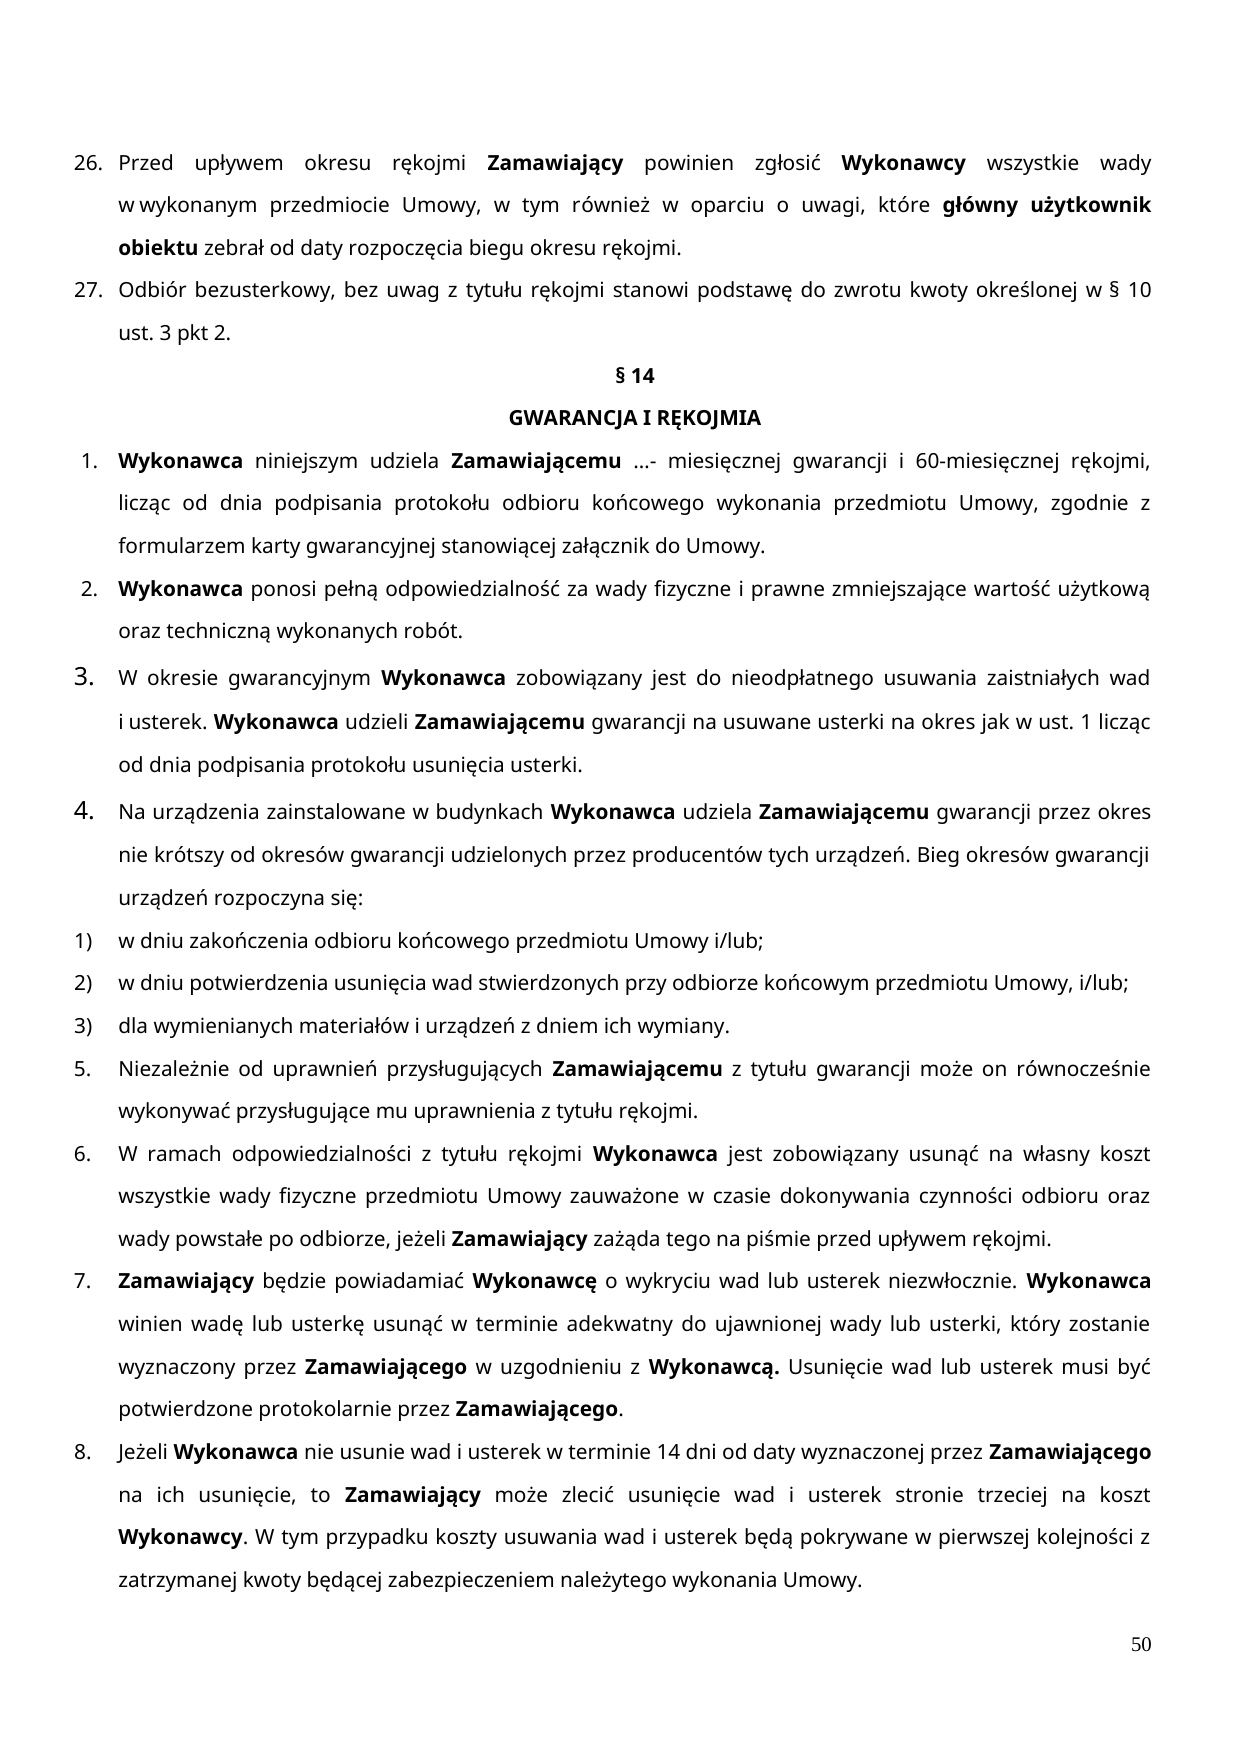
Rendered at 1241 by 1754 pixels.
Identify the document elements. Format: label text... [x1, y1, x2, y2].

list Niezależnie od uprawnień przysługujących Zamawiającemu z tytułu gwarancji może on równocześnie wykonywać przysługujące mu uprawnienia z tytułu rękojmi. [74, 1054, 1152, 1125]
text 2. Wykonawca ponosi pełną odpowiedzialność za wady fizyczne i prawne zmniejszające wartość użytkową oraz techniczną wykonanych robót. [81, 574, 1152, 645]
list Odbiór bezusterkowy, bez uwag z tytułu rękojmi stanowi podstawę do zwrotu kwoty określonej w § 10 ust. 3 pkt 2. [74, 276, 1152, 347]
text GWARANCJA I RĘKOJMIA [118, 403, 1152, 432]
list Jeżeli Wykonawca nie usunie wad i usterek w terminie 14 dni od daty wyznaczonej przez Zamawiającego na ich usunięcie, to Zamawiający może zlecić usunięcie wad i usterek stronie trzeciej na koszt Wykonawcy. W tym przypadku koszty usuwania wad i usterek będą pokrywane w pierwszej kolejności z zatrzymanej kwoty będącej zabezpieczeniem należytego wykonania Umowy. [74, 1437, 1152, 1593]
list Przed upływem okresu rękojmi Zamawiający powinien zgłosić Wykonawcy wszystkie wady w wykonanym przedmiocie Umowy, w tym również w oparciu o uwagi, które główny użytkownik obiektu zebrał od daty rozpoczęcia biegu okresu rękojmi. [74, 148, 1152, 261]
list dla wymienianych materiałów i urządzeń z dniem ich wymiany. [74, 1011, 1152, 1039]
list w dniu potwierdzenia usunięcia wad stwierdzonych przy odbiorze końcowym przedmiotu Umowy, i/lub; [74, 968, 1152, 997]
list W ramach odpowiedzialności z tytułu rękojmi Wykonawca jest zobowiązany usunąć na własny koszt wszystkie wady fizyczne przedmiotu Umowy zauważone w czasie dokonywania czynności odbioru oraz wady powstałe po odbiorze, jeżeli Zamawiający zażąda tego na piśmie przed upływem rękojmi. [74, 1139, 1152, 1252]
list Zamawiający będzie powiadamiać Wykonawcę o wykryciu wad lub usterek niezwłocznie. Wykonawca winien wadę lub usterkę usunąć w terminie adekwatny do ujawnionej wady lub usterki, który zostanie wyznaczony przez Zamawiającego w uzgodnieniu z Wykonawcą. Usunięcie wad lub usterek musi być potwierdzone protokolarnie przez Zamawiającego. [74, 1267, 1152, 1423]
text 1. Wykonawca niniejszym udziela Zamawiającemu …- miesięcznej gwarancji i 60-miesięcznej rękojmi, licząc od dnia podpisania protokołu odbioru końcowego wykonania przedmiotu Umowy, zgodnie z formularzem karty gwarancyjnej stanowiącej załącznik do Umowy. [81, 446, 1152, 559]
list W okresie gwarancyjnym Wykonawca zobowiązany jest do nieodpłatnego usuwania zaistniałych wad i usterek. Wykonawca udzieli Zamawiającemu gwarancji na usuwane usterki na okres jak w ust. 1 licząc od dnia podpisania protokołu usunięcia usterki. [74, 659, 1152, 778]
list w dniu zakończenia odbioru końcowego przedmiotu Umowy i/lub; [74, 926, 1152, 954]
list Na urządzenia zainstalowane w budynkach Wykonawca udziela Zamawiającemu gwarancji przez okres nie krótszy od okresów gwarancji udzielonych przez producentów tych urządzeń. Bieg okresów gwarancji urządzeń rozpoczyna się: [74, 792, 1152, 912]
text § 14 [118, 361, 1152, 389]
